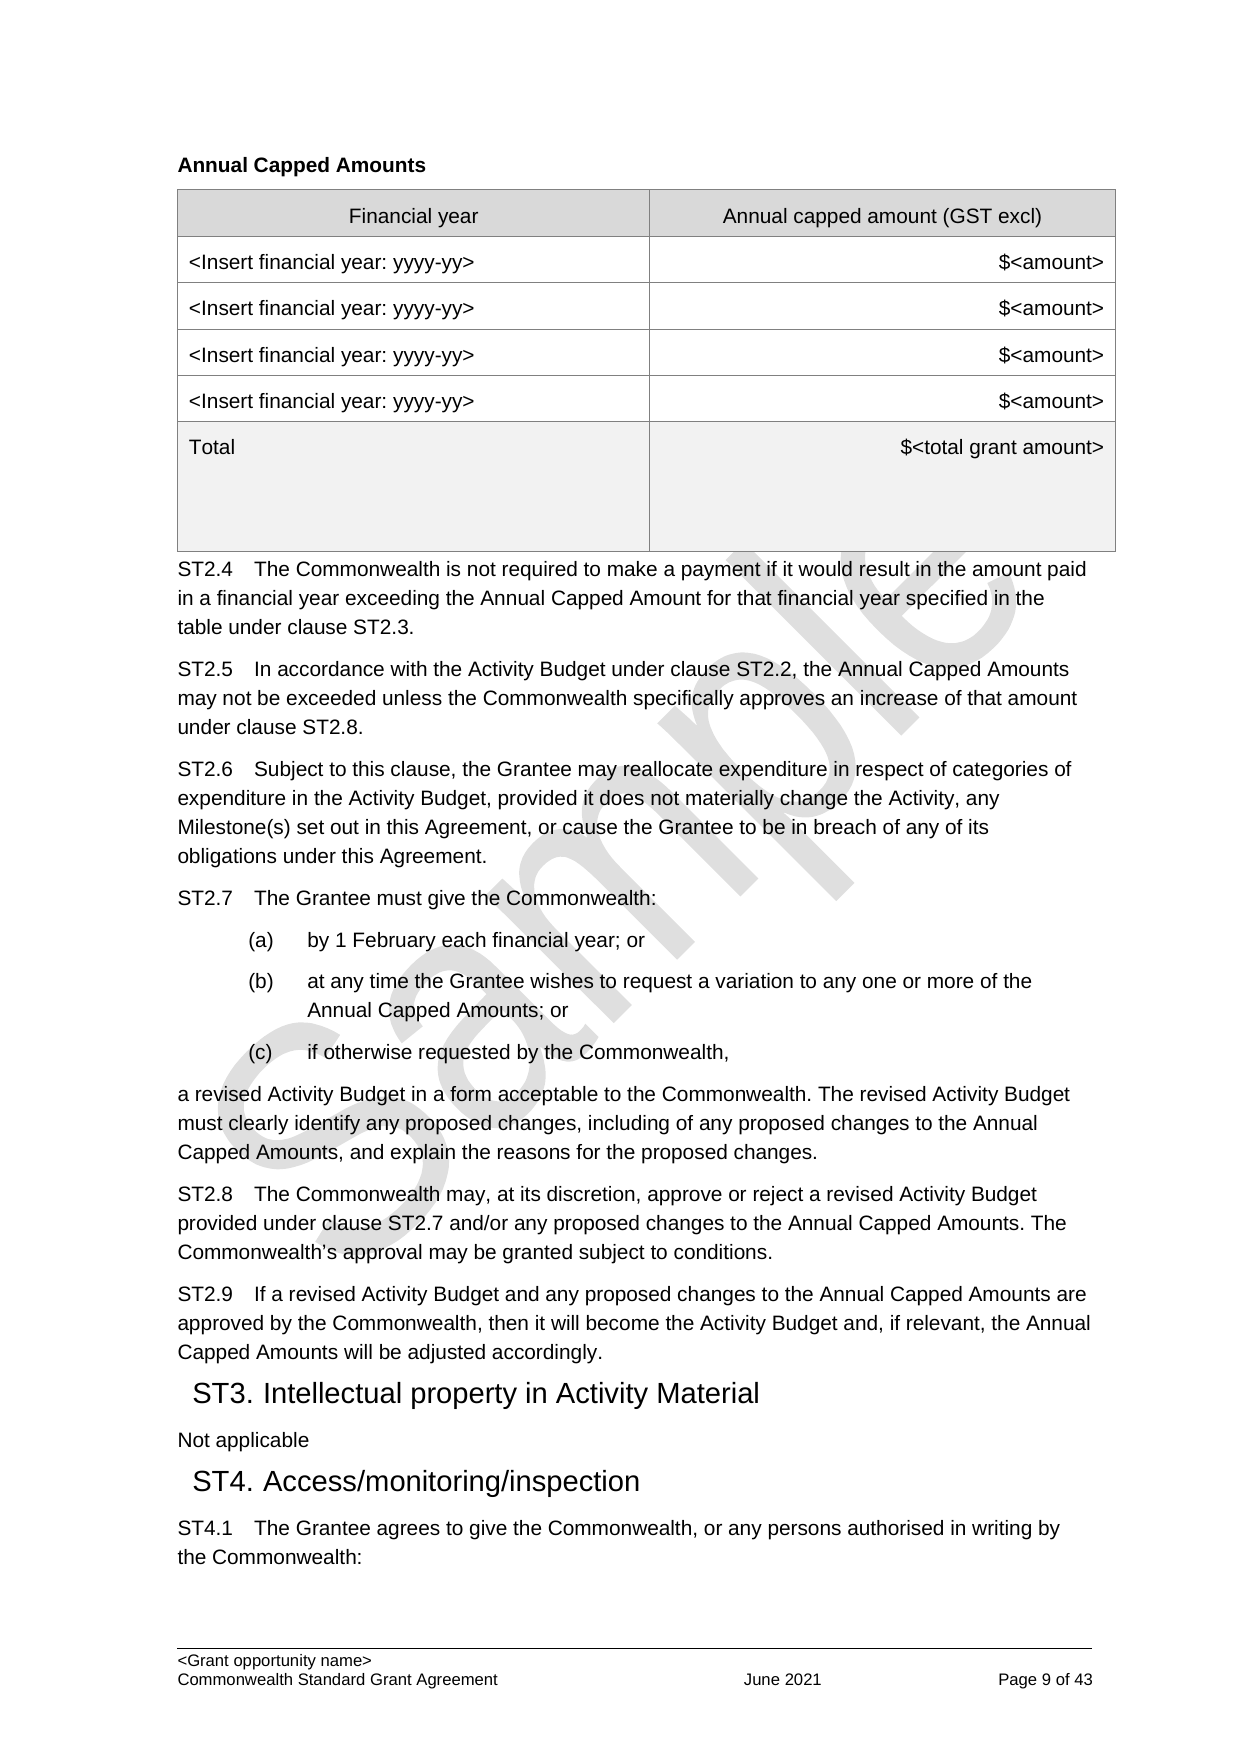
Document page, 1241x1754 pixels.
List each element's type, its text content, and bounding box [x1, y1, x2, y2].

text ST2.8 The Commonwealth may, at its discretion, approve or reject a revised Activity Budget provided under clause ST2.7 and/or any proposed changes to the Annual Capped Amounts. The Commonwealth’s approval may be granted subject to conditions. [177, 1176, 1092, 1264]
table_cell $<total grant amount> [650, 422, 1115, 551]
table_cell <Insert financial year: yyyy-yy> [178, 330, 649, 375]
table_cell <Insert financial year: yyyy-yy> [178, 376, 649, 421]
text ST2.4 The Commonwealth is not required to make a payment if it would result in the amount paid in a financial year exceeding the Annual Capped Amount for that financial year specified in the table under clause ST2.3. [177, 552, 1092, 639]
text ST2.6 Subject to this clause, the Grantee may reallocate expenditure in respect of categories of expenditure in the Activity Budget, provided it does not materially change the Activity, any Milestone(s) set out in this Agreement, or cause the Grantee to be in breach of any of its obligations under this Agreement. [177, 751, 1092, 868]
text ST2.7 The Grantee must give the Commonwealth: [177, 881, 1092, 910]
table_cell $<amount> [650, 237, 1115, 282]
list if otherwise requested by the Commonwealth, [248, 1035, 1092, 1064]
table_cell $<amount> [650, 376, 1115, 421]
subtitle Intellectual property in Activity Material [192, 1376, 1092, 1410]
text ST4.1 The Grantee agrees to give the Commonwealth, or any persons authorised in writing by the Commonwealth: [177, 1510, 1092, 1568]
text ST2.5 In accordance with the Activity Budget under clause ST2.2, the Annual Capped Amounts may not be exceeded unless the Commonwealth specifically approves an increase of that amount under clause ST2.8. [177, 651, 1092, 739]
text ST2.9 If a revised Activity Budget and any proposed changes to the Annual Capped Amounts are approved by the Commonwealth, then it will become the Activity Budget and, if relevant, the Annual Capped Amounts will be adjusted accordingly. [177, 1276, 1092, 1364]
table_cell <Insert financial year: yyyy-yy> [178, 237, 649, 282]
table_cell Total [178, 422, 649, 551]
text a revised Activity Budget in a form acceptable to the Commonwealth. The revised Activity Budget must clearly identify any proposed changes, including of any proposed changes to the Annual Capped Amounts, and explain the reasons for the proposed changes. [177, 1076, 1092, 1164]
table_header Annual capped amount (GST excl) [650, 190, 1115, 236]
text Annual Capped Amounts [177, 148, 1092, 177]
subtitle Access/monitoring/inspection [192, 1464, 1092, 1498]
table_cell $<amount> [650, 283, 1115, 328]
list by 1 February each financial year; or [248, 922, 1092, 951]
text Not applicable [177, 1422, 1092, 1452]
list at any time the Grantee wishes to request a variation to any one or more of the Annual Capped Amounts; or [248, 964, 1092, 1022]
table_header Financial year [178, 190, 649, 236]
table_cell $<amount> [650, 330, 1115, 375]
table_cell <Insert financial year: yyyy-yy> [178, 283, 649, 328]
